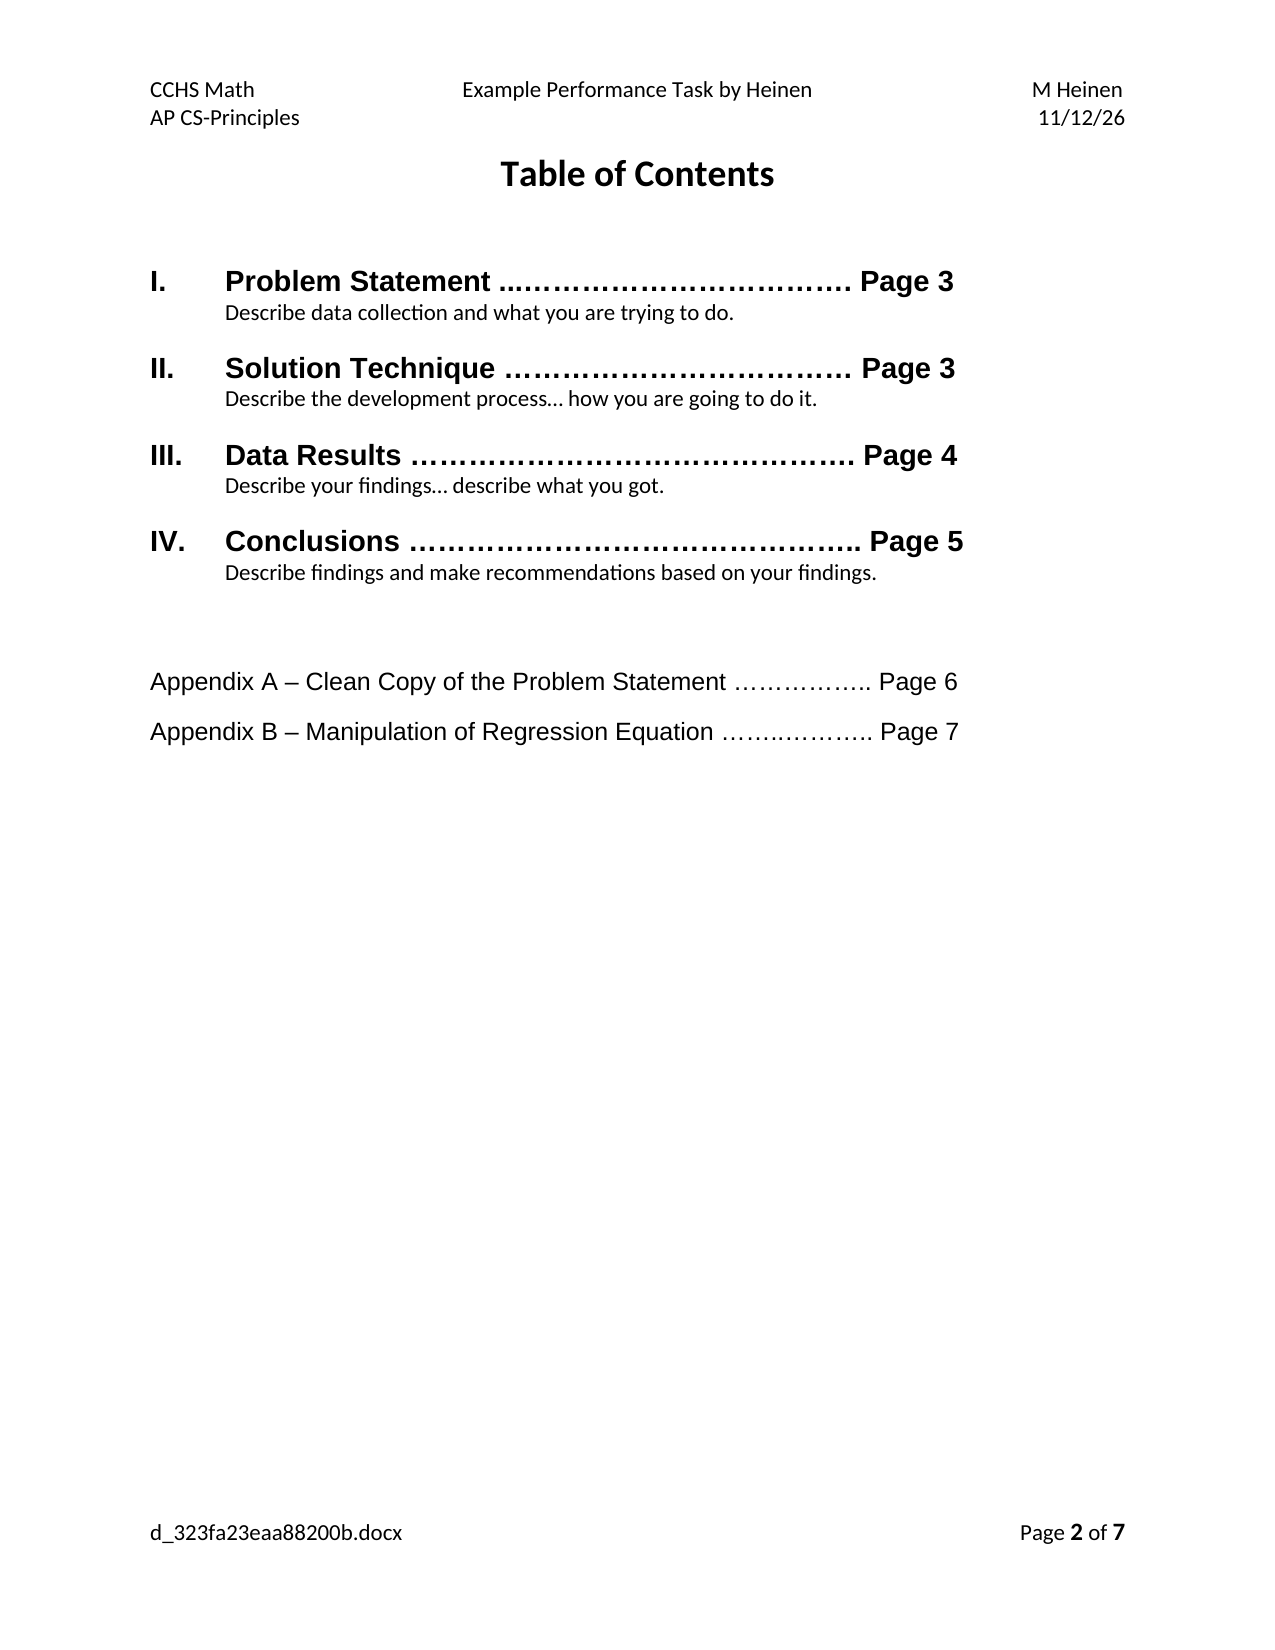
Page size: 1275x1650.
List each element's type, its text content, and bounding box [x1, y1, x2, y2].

text Appendix A – Clean Copy of the Problem Statement …………….. Page 6 [150, 667, 1125, 696]
text Describe your findings… describe what you got. [225, 471, 1125, 499]
text Describe the development process… how you are going to do it. [225, 384, 1125, 413]
subtitle Solution Technique ……………………………… Page 3 [150, 351, 1125, 384]
subtitle Problem Statement ...……………………………. Page 3 [150, 264, 1125, 298]
subtitle Data Results ………………………………………. Page 4 [150, 438, 1125, 471]
text Describe data collection and what you are trying to do. [225, 298, 1125, 326]
text Appendix B – Manipulation of Regression Equation ……..……….. Page 7 [150, 717, 1125, 746]
text Describe findings and make recommendations based on your findings. [225, 558, 1125, 586]
subtitle Conclusions ……………………………………….. Page 5 [150, 524, 1125, 558]
text Table of Contents [150, 150, 1125, 196]
